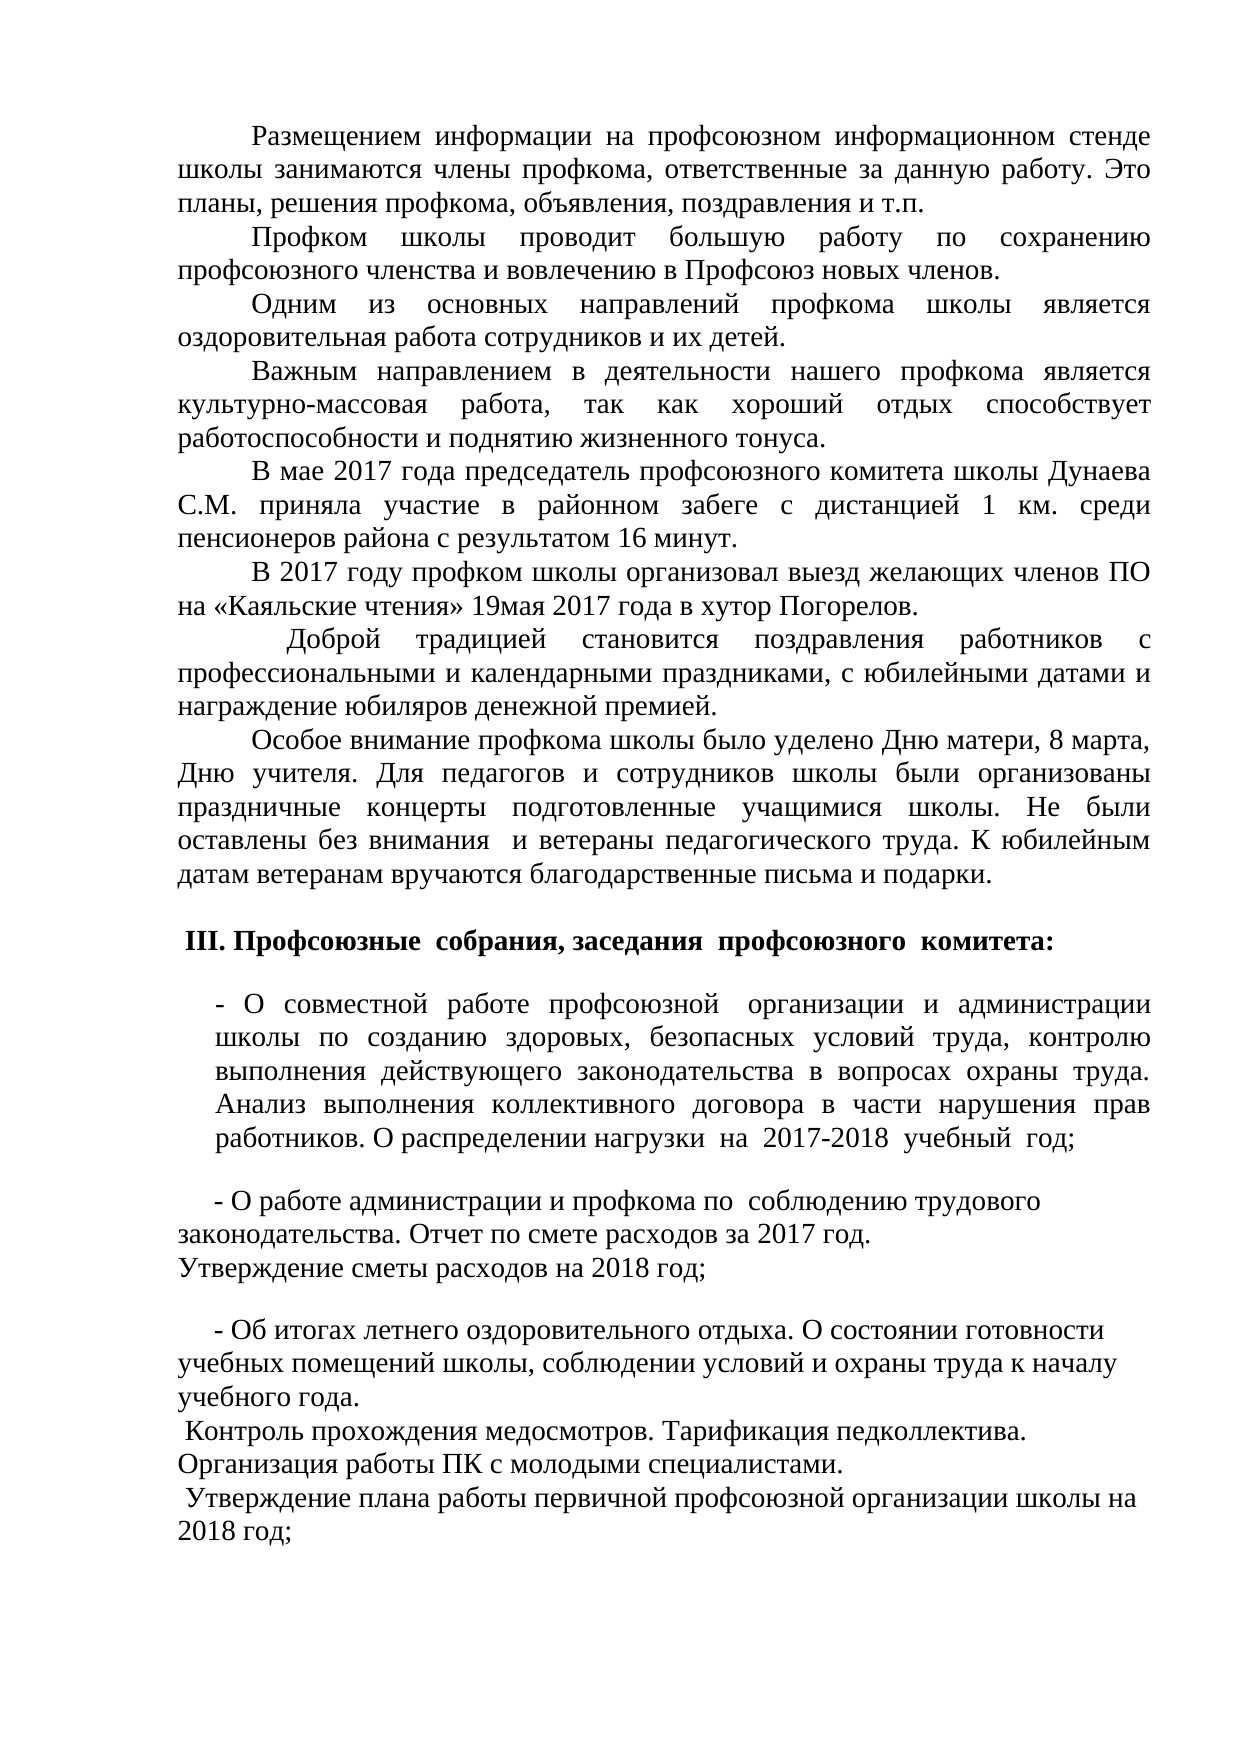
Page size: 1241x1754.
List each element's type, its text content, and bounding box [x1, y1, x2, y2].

text Одним из основных направлений профкома школы является оздоровительная работа сотрудников и их детей. [177, 286, 1152, 353]
text - Об итогах летнего оздоровительного отдыха. О состоянии готовности учебных помещений школы, соблюдении условий и охраны труда к началу учебного года. [177, 1312, 1152, 1413]
text Особое внимание профкома школы было уделено Дню матери, 8 марта, Дню учителя. Для педагогов и сотрудников школы были организованы праздничные концерты подготовленные учащимися школы. Не были оставлены без внимания и ветераны педагогического труда. К юбилейным датам ветеранам вручаются благодарственные письма и подарки. [177, 722, 1152, 889]
text III. Профсоюзные собрания, заседания профсоюзного комитета: [177, 923, 1152, 957]
text Важным направлением в деятельности нашего профкома является культурно-массовая работа, так как хороший отдых способствует работоспособности и поднятию жизненного тонуса. [177, 353, 1152, 453]
text Доброй традицией становится поздравления работников с профессиональными и календарными праздниками, с юбилейными датами и награждение юбиляров денежной премией. [177, 621, 1152, 722]
text В 2017 году профком школы организовал выезд желающих членов ПО на «Каяльские чтения» 19мая 2017 года в хутор Погорелов. [177, 554, 1152, 621]
text Утверждение плана работы первичной профсоюзной организации школы на 2018 год; [177, 1480, 1152, 1547]
text Организация работы ПК с молодыми специалистами. [177, 1446, 1152, 1480]
text Профком школы проводит большую работу по сохранению профсоюзного членства и вовлечению в Профсоюз новых членов. [177, 219, 1152, 286]
text - О совместной работе профсоюзной организации и администрации школы по созданию здоровых, безопасных условий труда, контролю выполнения действующего законодательства в вопросах охраны труда. Анализ выполнения коллективного договора в части нарушения прав работников. О распределении нагрузки на 2017-2018 учебный год; [215, 986, 1152, 1153]
text - О работе администрации и профкома по соблюдению трудового законодательства. Отчет по смете расходов за 2017 год. Утверждение сметы расходов на 2018 год; [177, 1183, 1152, 1283]
text В мае 2017 года председатель профсоюзного комитета школы Дунаева С.М. приняла участие в районном забеге с дистанцией 1 км. среди пенсионеров района с результатом 16 минут. [177, 453, 1152, 554]
text Контроль прохождения медосмотров. Тарификация педколлектива. [177, 1413, 1152, 1446]
text Размещением информации на профсоюзном информационном стенде школы занимаются члены профкома, ответственные за данную работу. Это планы, решения профкома, объявления, поздравления и т.п. [177, 118, 1152, 219]
